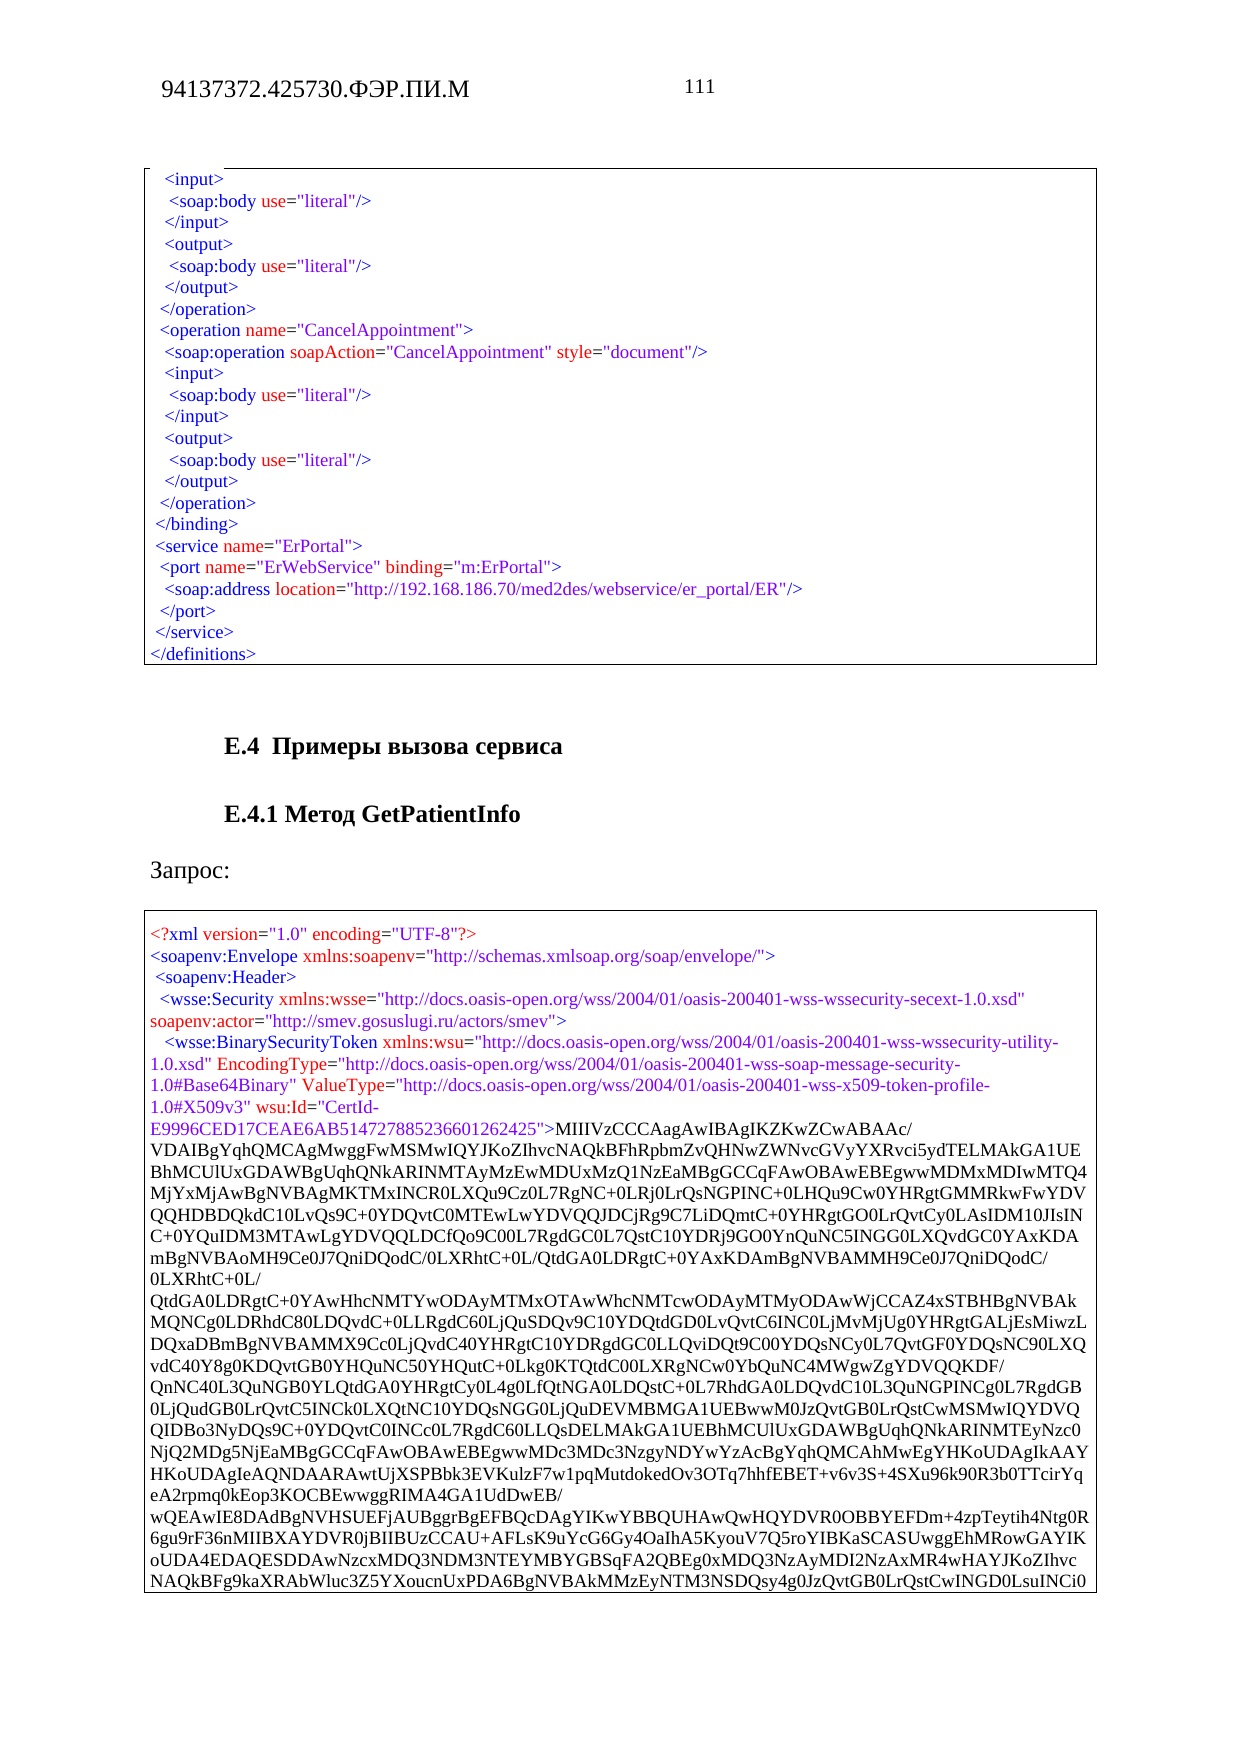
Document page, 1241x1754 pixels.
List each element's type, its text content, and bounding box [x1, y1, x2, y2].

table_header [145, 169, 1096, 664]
text Метод GetPatientInfo [224, 799, 1090, 828]
text Примеры вызова сервиса [224, 731, 1090, 760]
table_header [145, 911, 1096, 1592]
text Запрос: [150, 855, 1090, 883]
